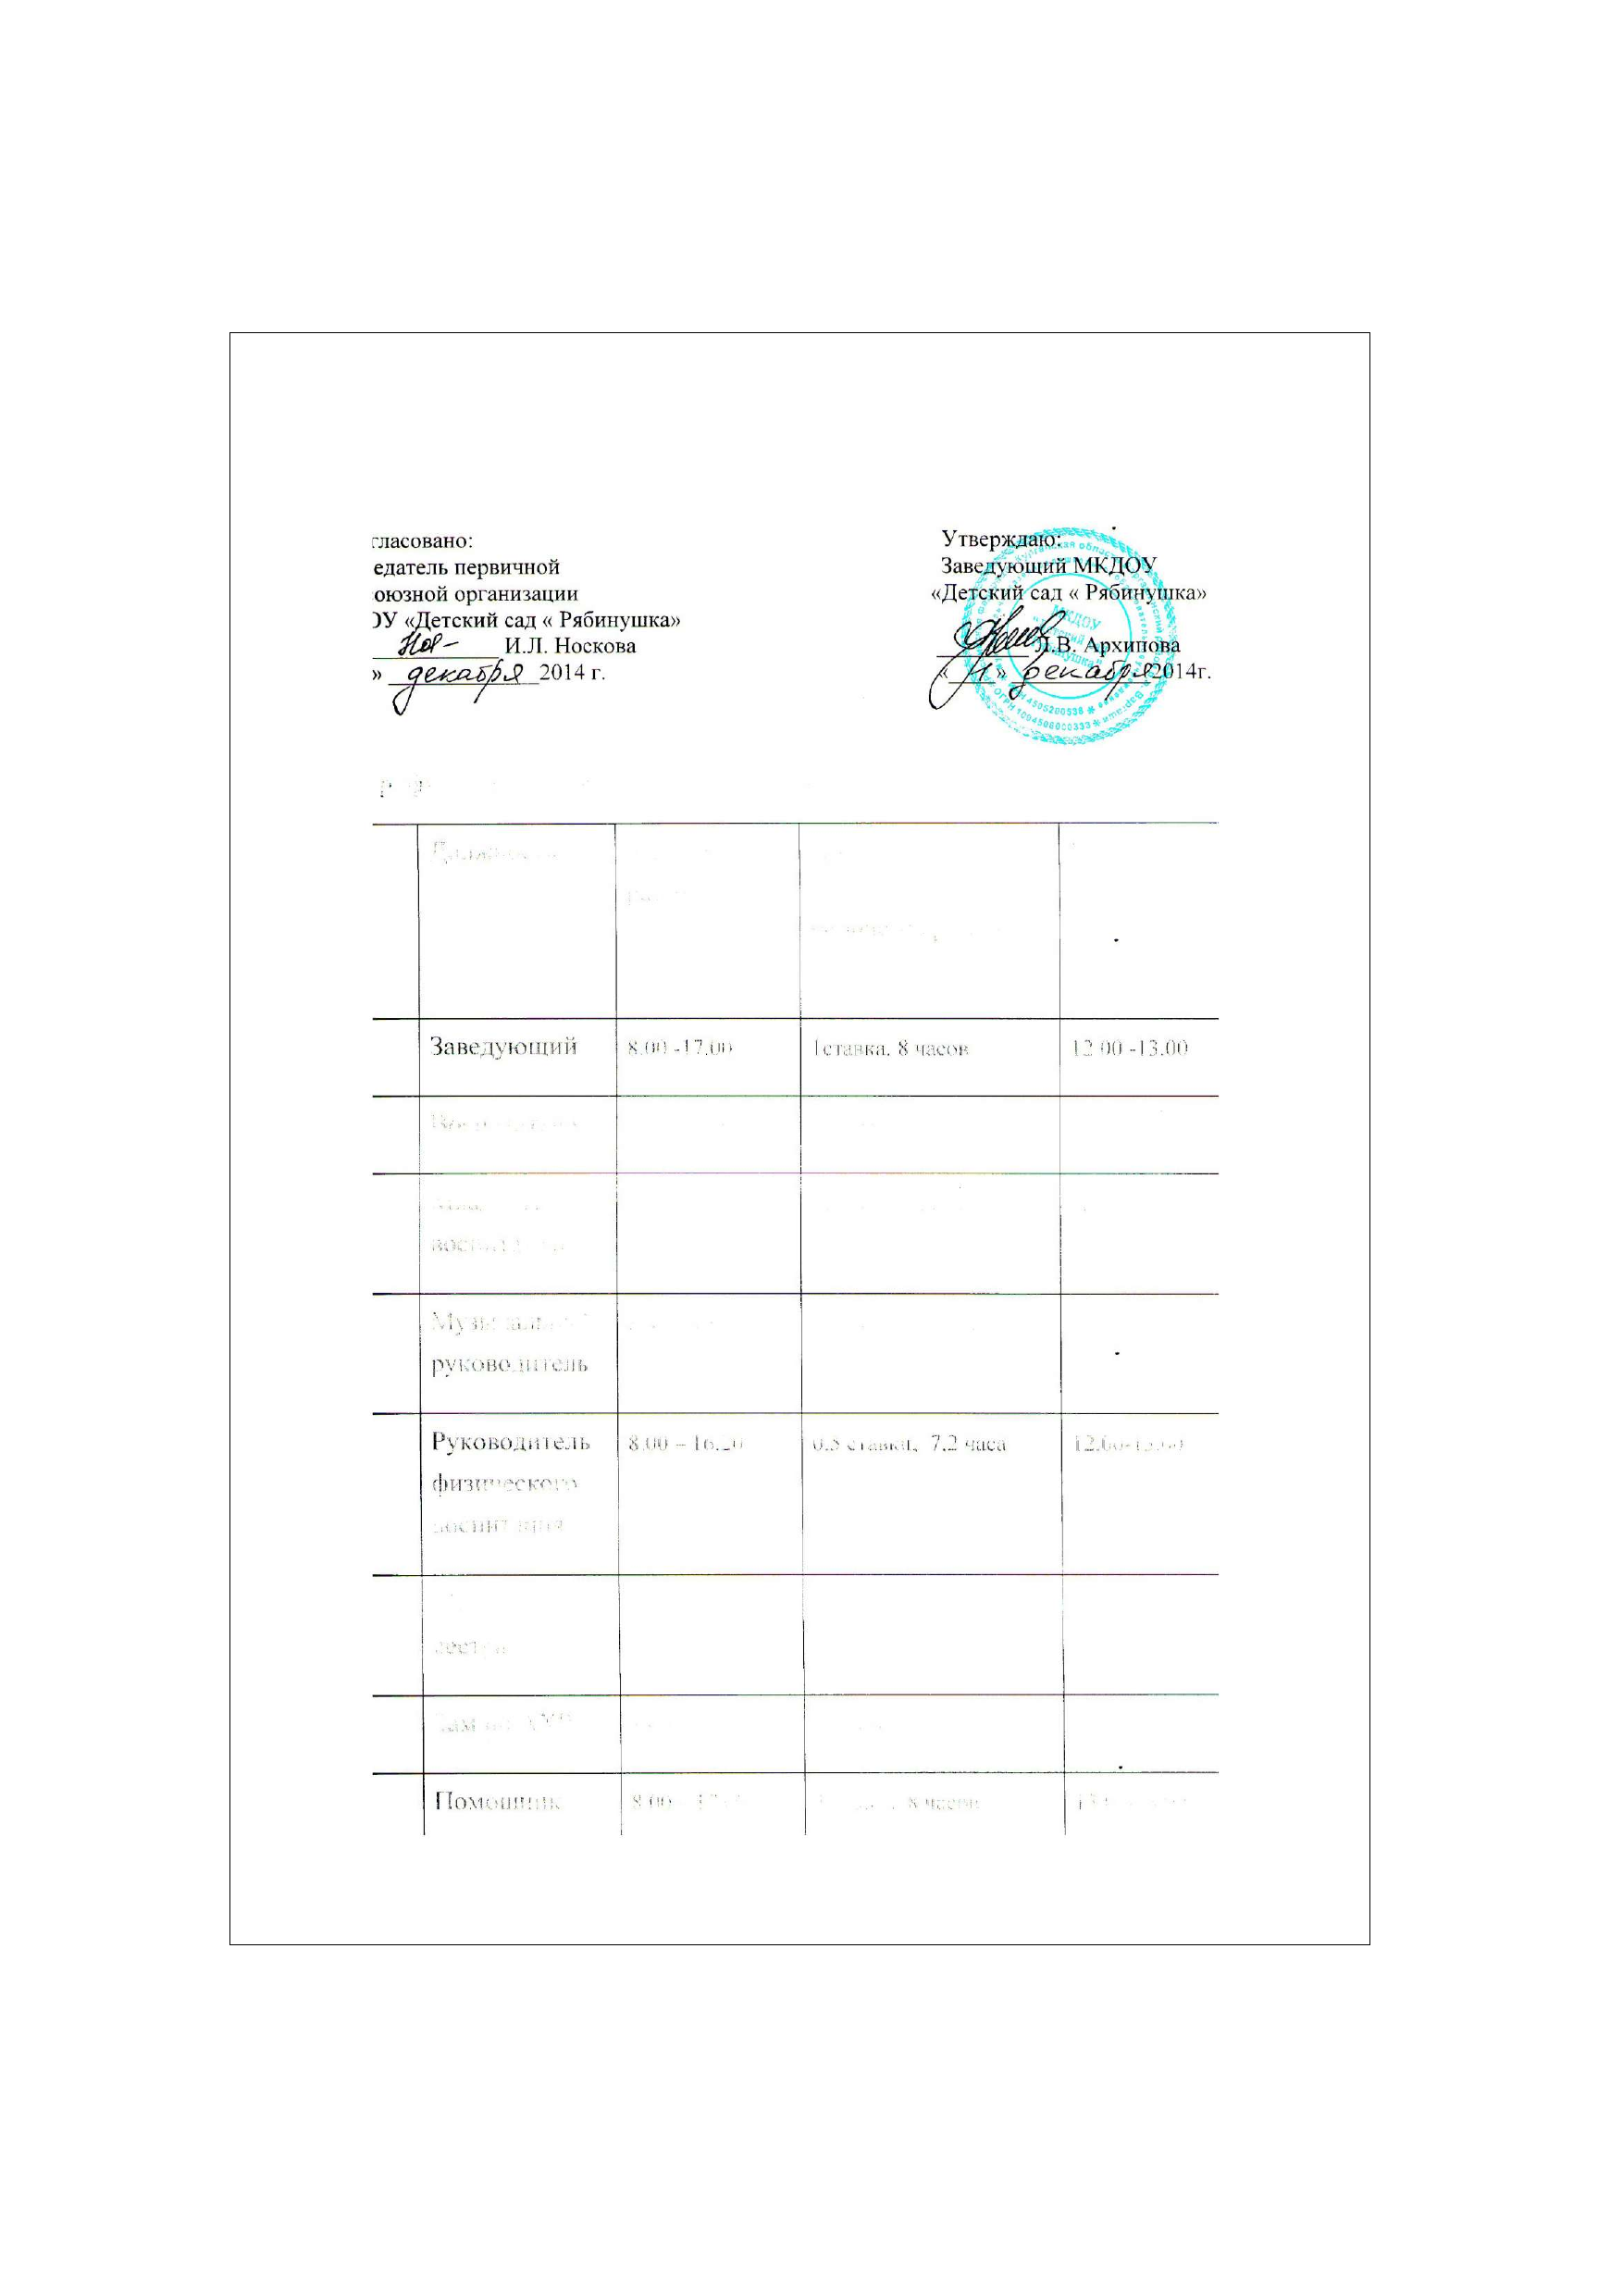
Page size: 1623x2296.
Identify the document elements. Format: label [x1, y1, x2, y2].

picture [230, 333, 1369, 1944]
